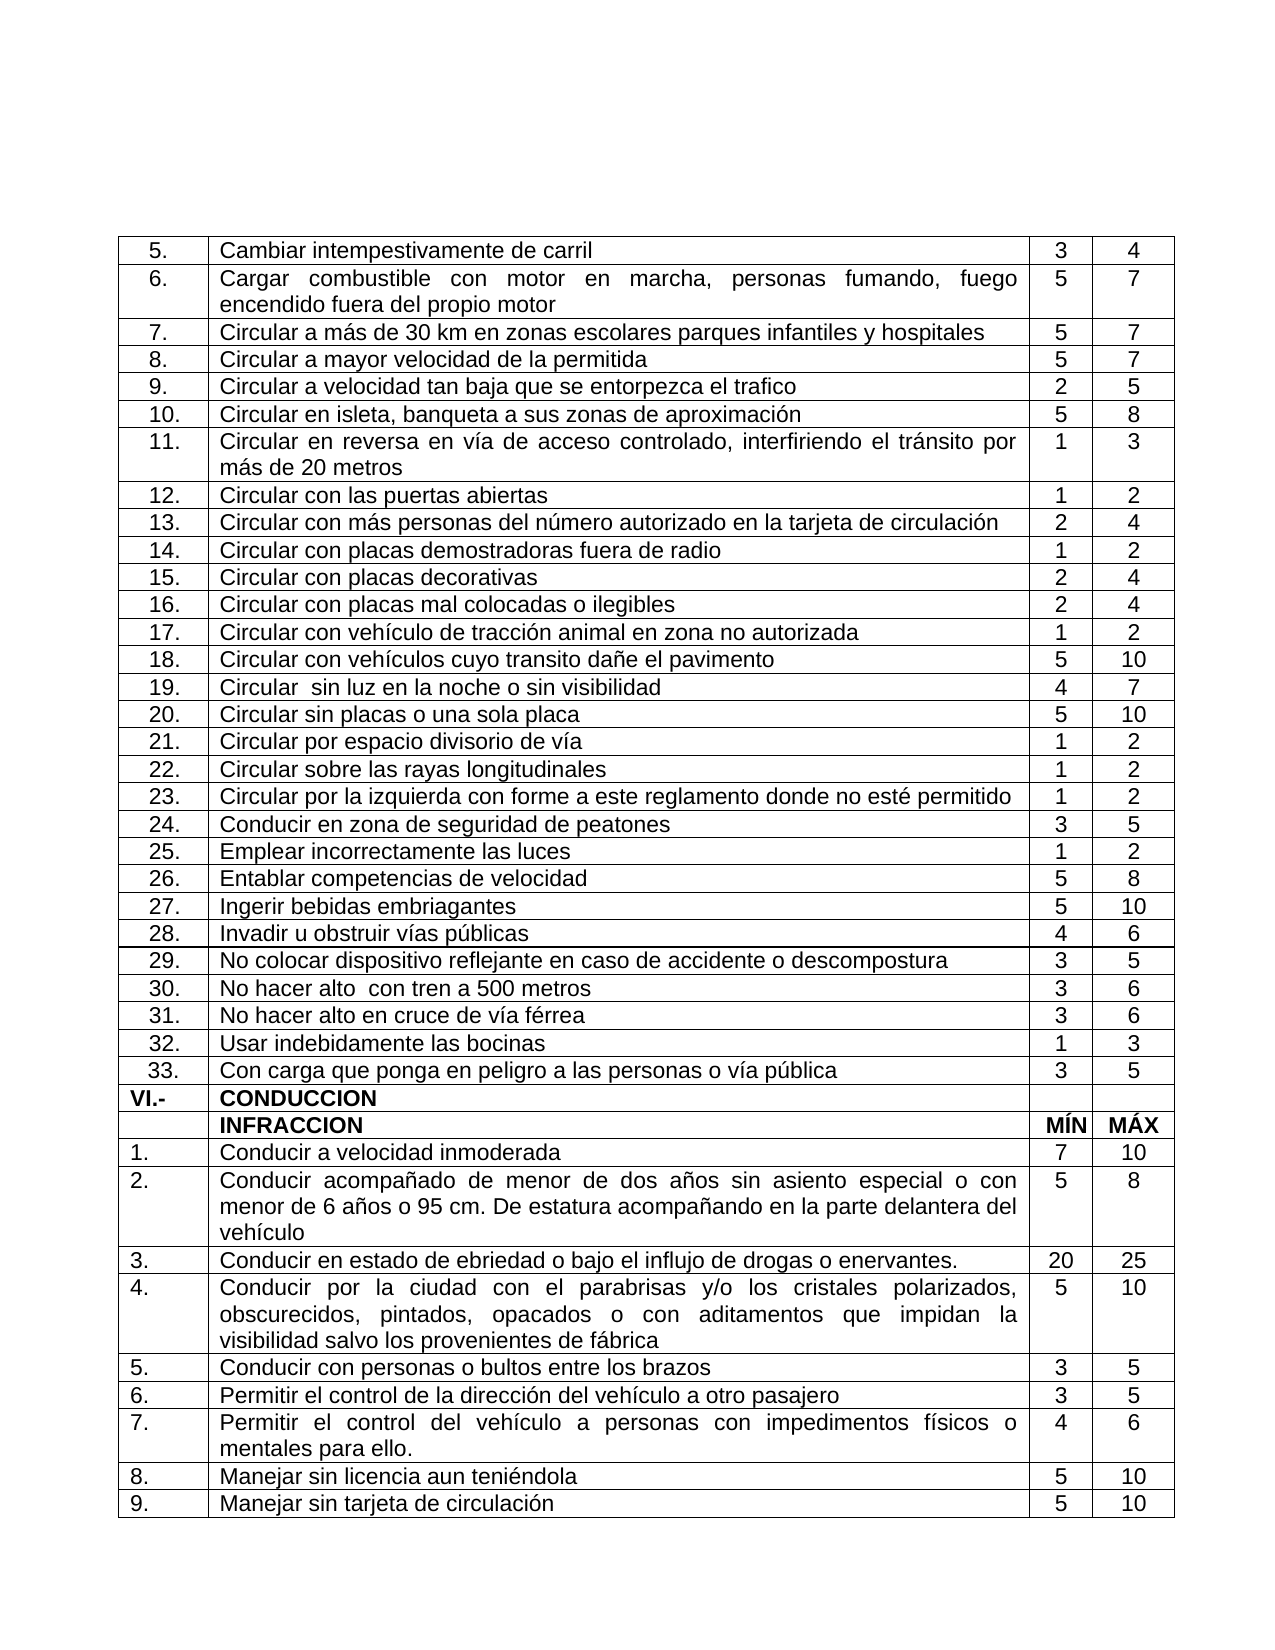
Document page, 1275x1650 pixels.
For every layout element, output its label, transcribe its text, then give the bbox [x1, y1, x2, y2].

table_cell 2. [119, 1167, 208, 1246]
table_cell Circular en isleta, banqueta a sus zonas de aproximación [209, 401, 1029, 427]
table_cell INFRACCION [209, 1112, 1029, 1138]
table_cell 8. [119, 346, 208, 372]
table_cell 4 [1093, 564, 1174, 590]
table_cell 5 [1030, 1463, 1092, 1489]
table_cell Conducir con personas o bultos entre los brazos [209, 1354, 1029, 1381]
table_cell 1 [1030, 619, 1092, 645]
table_cell 20. [119, 701, 208, 727]
table_cell Circular sin placas o una sola placa [209, 701, 1029, 727]
table_cell 3 [1030, 811, 1092, 837]
table_cell 13. [119, 509, 208, 536]
table_cell 8. [119, 1463, 208, 1489]
table_cell Cambiar intempestivamente de carril [209, 237, 1029, 264]
table_cell 5 [1093, 1382, 1174, 1408]
table_cell 5 [1030, 893, 1092, 919]
table_cell 5 [1030, 1274, 1092, 1353]
table_cell 1 [1030, 756, 1092, 782]
table_cell Con carga que ponga en peligro a las personas o vía pública [209, 1057, 1029, 1083]
table_cell 4 [1030, 1409, 1092, 1462]
table_cell 1 [1030, 838, 1092, 864]
table_cell 6 [1093, 975, 1174, 1001]
table_cell [119, 1112, 208, 1138]
table_cell VI.- [119, 1085, 208, 1111]
table_cell 7 [1030, 1139, 1092, 1166]
table_cell 7. [119, 1409, 208, 1462]
table_cell 33. [119, 1057, 208, 1083]
table_cell 4 [1093, 591, 1174, 618]
table_cell 5 [1093, 948, 1174, 974]
table_cell 5 [1030, 401, 1092, 427]
table_cell 1 [1030, 482, 1092, 508]
table_cell Circular con más personas del número autorizado en la tarjeta de circulación [209, 509, 1029, 536]
table_cell 8 [1093, 865, 1174, 892]
table_cell 10 [1093, 1274, 1174, 1353]
table_cell 10 [1093, 701, 1174, 727]
table_cell 23. [119, 783, 208, 809]
table_cell Conducir en estado de ebriedad o bajo el influjo de drogas o enervantes. [209, 1247, 1029, 1273]
table_cell 7 [1093, 674, 1174, 700]
table_cell 3 [1093, 1030, 1174, 1056]
table_cell 4 [1030, 920, 1092, 946]
table_cell 5 [1093, 811, 1174, 837]
table_cell 3 [1030, 1057, 1092, 1083]
table_cell 2 [1093, 482, 1174, 508]
table_cell 9. [119, 1490, 208, 1517]
table_cell 3 [1030, 948, 1092, 974]
table_cell Emplear incorrectamente las luces [209, 838, 1029, 864]
table_cell 4 [1030, 674, 1092, 700]
table_cell Manejar sin tarjeta de circulación [209, 1490, 1029, 1517]
table_cell 5 [1030, 1490, 1092, 1517]
table_cell 2 [1093, 537, 1174, 563]
table_cell 3 [1030, 1354, 1092, 1381]
table_cell 4 [1093, 237, 1174, 264]
table_cell Circular a velocidad tan baja que se entorpezca el trafico [209, 373, 1029, 399]
table_cell 1 [1030, 428, 1092, 481]
table_cell 5. [119, 237, 208, 264]
table_cell No hacer alto en cruce de vía férrea [209, 1002, 1029, 1029]
table_cell 10 [1093, 646, 1174, 672]
table_cell 5 [1030, 265, 1092, 317]
table_cell Circular con placas mal colocadas o ilegibles [209, 591, 1029, 618]
table_cell Invadir u obstruir vías públicas [209, 920, 1029, 946]
table_cell 5 [1093, 1057, 1174, 1083]
table_cell 1 [1030, 783, 1092, 809]
table_cell 7. [119, 319, 208, 345]
table_cell MÍN [1030, 1112, 1092, 1138]
table_cell 8 [1093, 1167, 1174, 1246]
table_cell 5 [1030, 1167, 1092, 1246]
table_cell 10 [1093, 893, 1174, 919]
table_cell Usar indebidamente las bocinas [209, 1030, 1029, 1056]
table_cell 2 [1093, 783, 1174, 809]
table_cell Manejar sin licencia aun teniéndola [209, 1463, 1029, 1489]
table_cell 1 [1030, 1030, 1092, 1056]
table_cell Conducir acompañado de menor de dos años sin asiento especial o con menor de 6 años o 95 cm. De estatura acompañando en la parte delantera del vehículo [209, 1167, 1029, 1246]
table_cell 24. [119, 811, 208, 837]
table_cell 2 [1030, 564, 1092, 590]
table_cell Conducir a velocidad inmoderada [209, 1139, 1029, 1166]
table_cell Circular por la izquierda con forme a este reglamento donde no esté permitido [209, 783, 1029, 809]
table_cell 26. [119, 865, 208, 892]
table_cell Circular a mayor velocidad de la permitida [209, 346, 1029, 372]
table_cell Circular sin luz en la noche o sin visibilidad [209, 674, 1029, 700]
table_cell 31. [119, 1002, 208, 1029]
table_cell 32. [119, 1030, 208, 1056]
table_cell 3. [119, 1247, 208, 1273]
table_cell 6 [1093, 1409, 1174, 1462]
table_cell Conducir por la ciudad con el parabrisas y/o los cristales polarizados, obscurecidos, pintados, opacados o con aditamentos que impidan la visibilidad salvo los provenientes de fábrica [209, 1274, 1029, 1353]
table_cell 3 [1030, 1382, 1092, 1408]
table_cell 4. [119, 1274, 208, 1353]
table_cell 2 [1030, 509, 1092, 536]
table_cell 7 [1093, 265, 1174, 317]
table_cell Circular sobre las rayas longitudinales [209, 756, 1029, 782]
table_cell 9. [119, 373, 208, 399]
table_cell 17. [119, 619, 208, 645]
table_cell CONDUCCION [209, 1085, 1029, 1111]
table_cell 2 [1093, 756, 1174, 782]
table_cell 6 [1093, 1002, 1174, 1029]
table_cell Ingerir bebidas embriagantes [209, 893, 1029, 919]
table_cell 1. [119, 1139, 208, 1166]
table_cell 3 [1030, 1002, 1092, 1029]
table_cell 10 [1093, 1139, 1174, 1166]
table_cell 10. [119, 401, 208, 427]
table_cell Circular con vehículo de tracción animal en zona no autorizada [209, 619, 1029, 645]
table_cell 18. [119, 646, 208, 672]
table_cell 25. [119, 838, 208, 864]
table_cell Circular con vehículos cuyo transito dañe el pavimento [209, 646, 1029, 672]
table_cell 29. [119, 948, 208, 974]
table_cell [1093, 1085, 1174, 1111]
table_cell 4 [1093, 509, 1174, 536]
table_cell 6. [119, 265, 208, 317]
table_cell 2 [1093, 619, 1174, 645]
table_cell 25 [1093, 1247, 1174, 1273]
table_cell 2 [1030, 591, 1092, 618]
table_cell 3 [1030, 975, 1092, 1001]
table_cell Cargar combustible con motor en marcha, personas fumando, fuego encendido fuera del propio motor [209, 265, 1029, 317]
table_cell 5 [1030, 701, 1092, 727]
table_cell 3 [1093, 428, 1174, 481]
table_cell Permitir el control del vehículo a personas con impedimentos físicos o mentales para ello. [209, 1409, 1029, 1462]
table_cell 22. [119, 756, 208, 782]
table_cell Circular con las puertas abiertas [209, 482, 1029, 508]
table_cell 16. [119, 591, 208, 618]
table_cell 30. [119, 975, 208, 1001]
table_cell [1030, 1085, 1092, 1111]
table_cell 14. [119, 537, 208, 563]
table_cell MÁX [1093, 1112, 1174, 1138]
table_cell 6 [1093, 920, 1174, 946]
table_cell 27. [119, 893, 208, 919]
table_cell 15. [119, 564, 208, 590]
table_cell 5. [119, 1354, 208, 1381]
table_cell 7 [1093, 319, 1174, 345]
table_cell No hacer alto con tren a 500 metros [209, 975, 1029, 1001]
table_cell Circular a más de 30 km en zonas escolares parques infantiles y hospitales [209, 319, 1029, 345]
table_cell 5 [1030, 319, 1092, 345]
table_cell 5 [1093, 373, 1174, 399]
table_cell 5 [1030, 865, 1092, 892]
table_cell 5 [1093, 1354, 1174, 1381]
table_cell Circular en reversa en vía de acceso controlado, interfiriendo el tránsito por más de 20 metros [209, 428, 1029, 481]
table_cell Circular por espacio divisorio de vía [209, 728, 1029, 755]
table_cell Permitir el control de la dirección del vehículo a otro pasajero [209, 1382, 1029, 1408]
table_cell 3 [1030, 237, 1092, 264]
table_cell 2 [1093, 838, 1174, 864]
table_cell Conducir en zona de seguridad de peatones [209, 811, 1029, 837]
table_cell Circular con placas demostradoras fuera de radio [209, 537, 1029, 563]
table_cell 28. [119, 920, 208, 946]
table_cell No colocar dispositivo reflejante en caso de accidente o descompostura [209, 948, 1029, 974]
table_cell 10 [1093, 1463, 1174, 1489]
table_cell 6. [119, 1382, 208, 1408]
table_cell 1 [1030, 728, 1092, 755]
table_cell 21. [119, 728, 208, 755]
table_cell 1 [1030, 537, 1092, 563]
table_cell 5 [1030, 346, 1092, 372]
table_cell 7 [1093, 346, 1174, 372]
table_cell 2 [1030, 373, 1092, 399]
table_cell 12. [119, 482, 208, 508]
table_cell Entablar competencias de velocidad [209, 865, 1029, 892]
table_cell 5 [1030, 646, 1092, 672]
table_cell 8 [1093, 401, 1174, 427]
table_cell 20 [1030, 1247, 1092, 1273]
table_cell 11. [119, 428, 208, 481]
table_cell 10 [1093, 1490, 1174, 1517]
table_cell 2 [1093, 728, 1174, 755]
table_cell 19. [119, 674, 208, 700]
table_cell Circular con placas decorativas [209, 564, 1029, 590]
